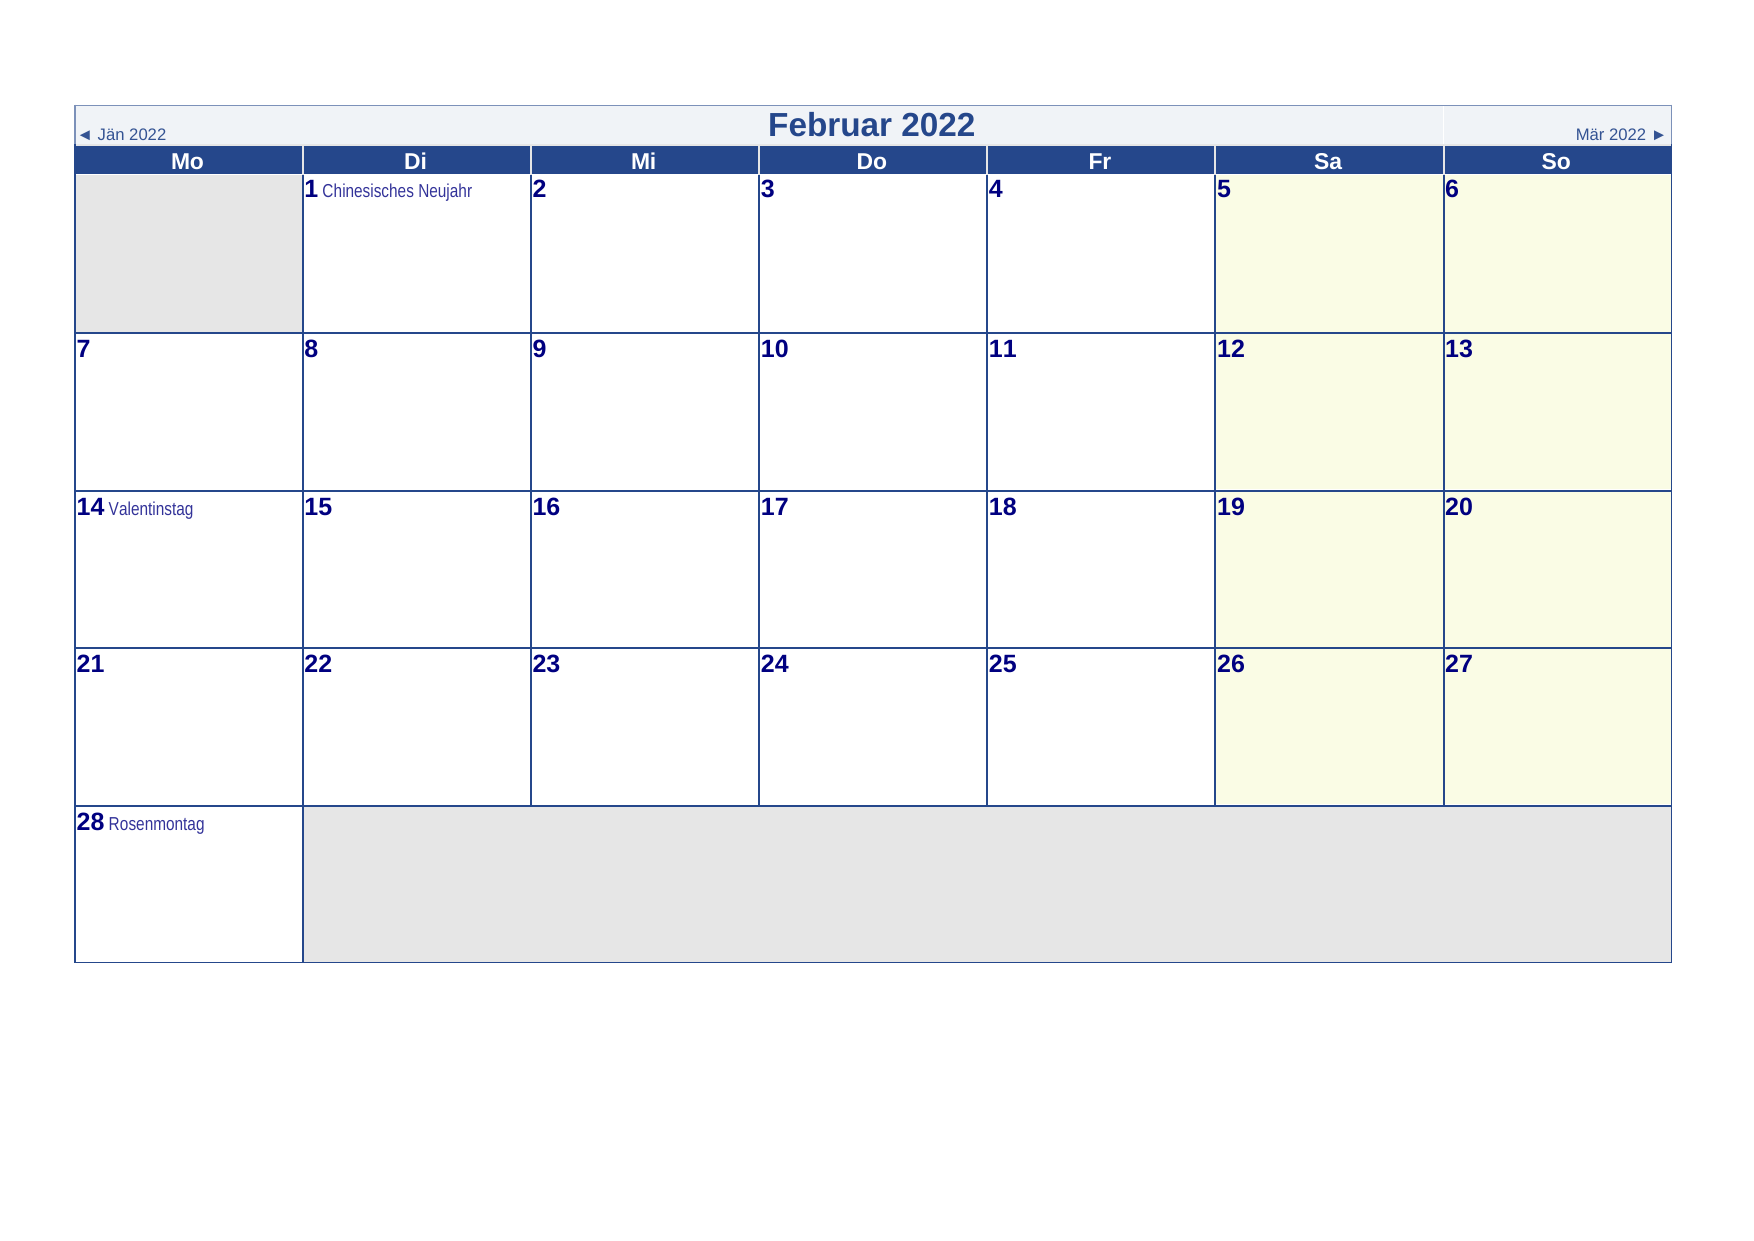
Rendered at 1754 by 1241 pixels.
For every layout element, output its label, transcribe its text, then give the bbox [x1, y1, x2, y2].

table_header Februar 2022 [303, 106, 1443, 144]
table_cell 8 [304, 334, 530, 489]
table_cell [304, 807, 1671, 962]
table_cell So [1445, 146, 1671, 174]
table_cell Sa [1216, 146, 1443, 174]
table_cell 11 [988, 334, 1214, 489]
table_cell 2 [532, 175, 758, 332]
table_cell 22 [304, 649, 530, 804]
table_cell 7 [76, 334, 302, 489]
table_cell 4 [988, 175, 1214, 332]
table_cell 10 [760, 334, 986, 489]
table_cell 20 [1445, 492, 1671, 647]
table_cell 26 [1216, 649, 1443, 804]
table_header Mär 2022 ► [1444, 106, 1671, 144]
table_cell [76, 175, 302, 332]
table_cell Do [760, 146, 986, 174]
table_cell 27 [1445, 649, 1671, 804]
table_cell Di [304, 146, 530, 174]
table_cell 17 [760, 492, 986, 647]
table_cell 15 [304, 492, 530, 647]
table_cell 25 [988, 649, 1214, 804]
table_cell 6 [1445, 175, 1671, 332]
table_cell 19 [1216, 492, 1443, 647]
table_cell 16 [532, 492, 758, 647]
table_cell Mo [76, 146, 302, 174]
table_cell 24 [760, 649, 986, 804]
table_cell 18 [988, 492, 1214, 647]
table_cell 3 [760, 175, 986, 332]
table_cell 1 Chinesisches Neujahr [304, 175, 530, 332]
table_cell 12 [1216, 334, 1443, 489]
table_cell 14 Valentinstag [76, 492, 302, 647]
table_header ◄ Jän 2022 [76, 106, 303, 144]
table_cell Fr [988, 146, 1214, 174]
table_cell 13 [1445, 334, 1671, 489]
table_cell 21 [76, 649, 302, 804]
table_cell 23 [532, 649, 758, 804]
table_cell 5 [1216, 175, 1443, 332]
table_cell 28 Rosenmontag [76, 807, 302, 962]
table_cell 9 [532, 334, 758, 489]
table_cell Mi [532, 146, 758, 174]
